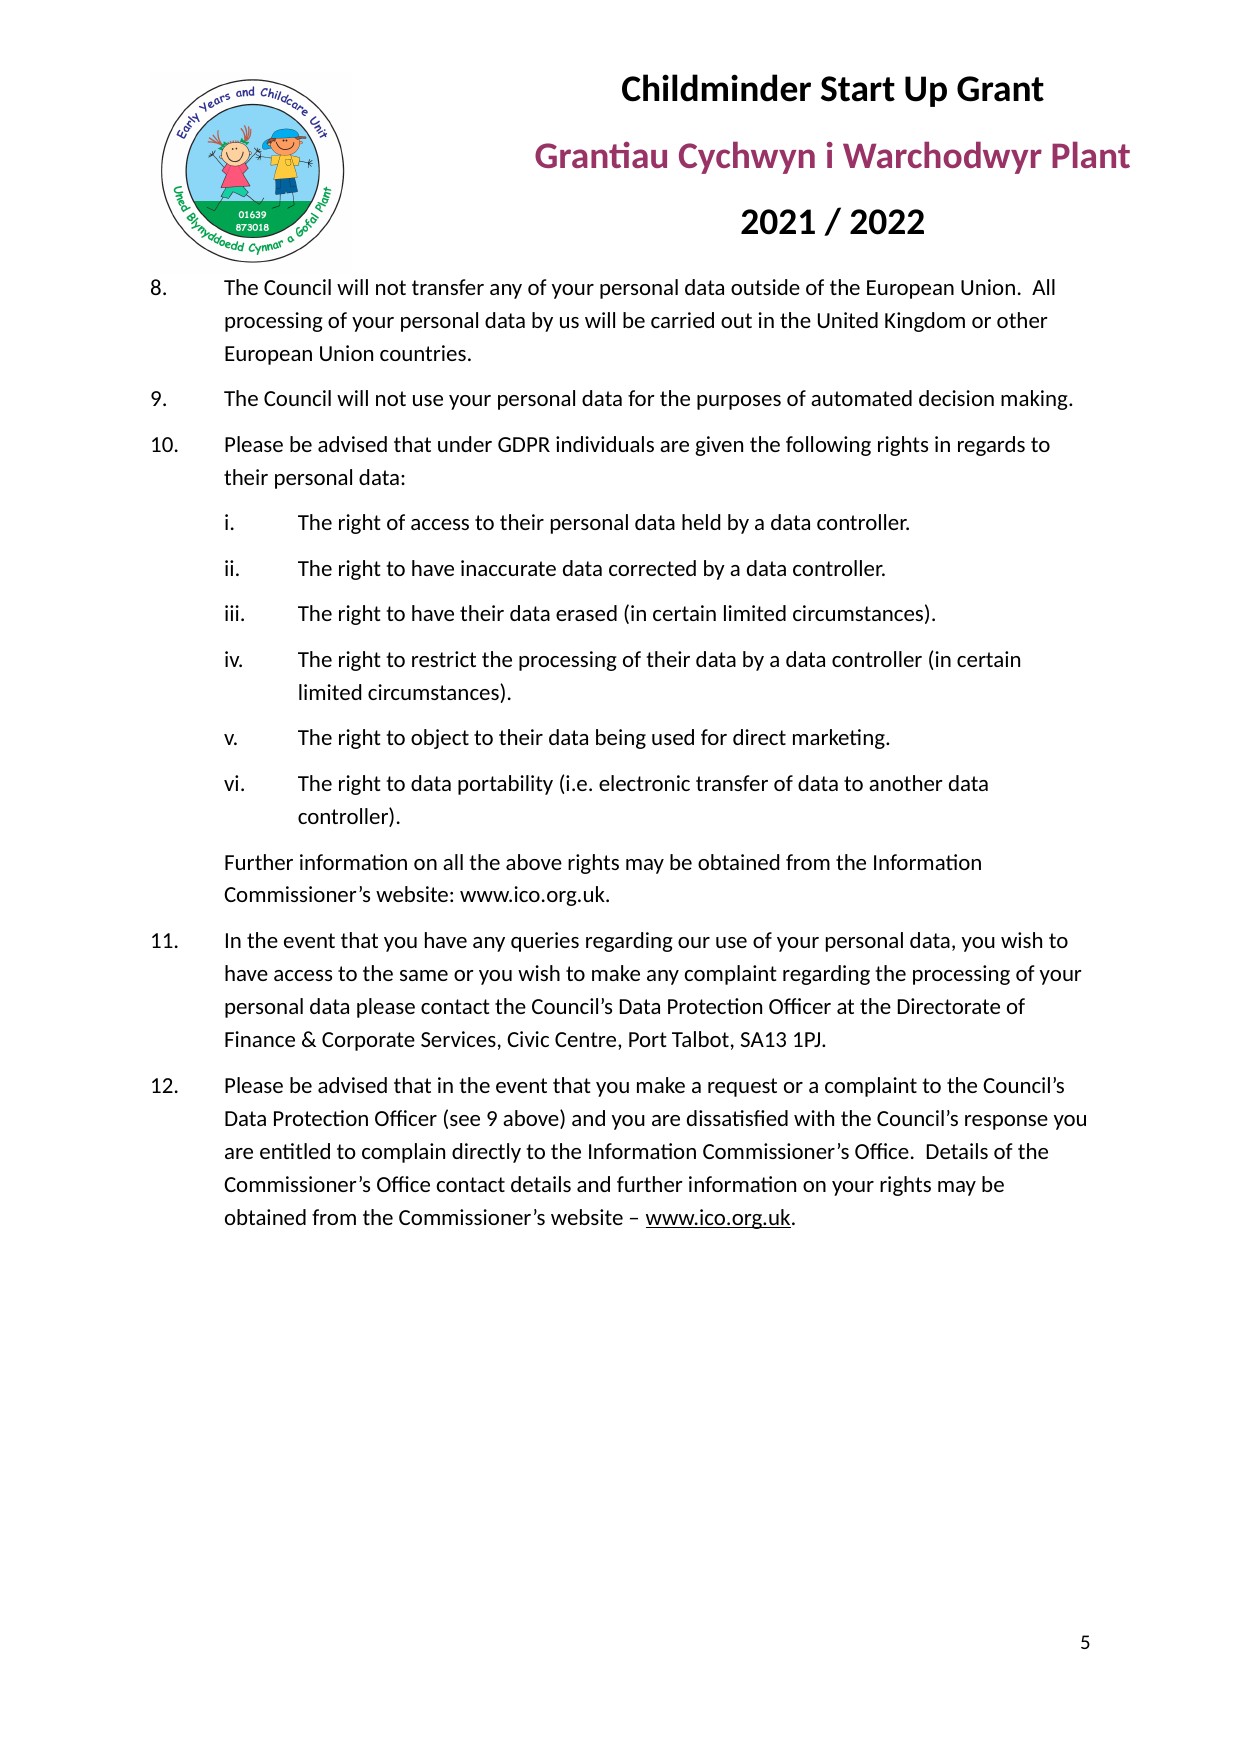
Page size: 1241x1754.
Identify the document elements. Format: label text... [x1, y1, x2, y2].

text 8. The Council will not transfer any of your personal data outside of the European Union. All processing of your personal data by us will be carried out in the United Kingdom or other European Union countries. [150, 273, 1090, 367]
text v. The right to object to their data being used for direct marketing. [224, 723, 1090, 752]
text ii. The right to have inaccurate data corrected by a data controller. [224, 554, 1090, 582]
text 11. In the event that you have any queries regarding our use of your personal data, you wish to have access to the same or you wish to make any complaint regarding the processing of your personal data please contact the Council’s Data Protection Officer at the Directorate of Finance & Corporate Services, Civic Centre, Port Talbot, SA13 1PJ. [150, 926, 1090, 1053]
text 12. Please be advised that in the event that you make a request or a complaint to the Council’s Data Protection Officer (see 9 above) and you are dissatisfied with the Council’s response you are entitled to complain directly to the Information Commissioner’s Office. Details of the Commissioner’s Office contact details and further information on your rights may be obtained from the Commissioner’s website – www.ico.org.uk. [150, 1071, 1090, 1231]
text i. The right of access to their personal data held by a data controller. [224, 508, 1090, 536]
text iii. The right to have their data erased (in certain limited circumstances). [224, 599, 1090, 627]
text Further information on all the above rights may be obtained from the Information Commissioner’s website: www.ico.org.uk. [224, 848, 1090, 909]
text 10. Please be advised that under GDPR individuals are given the following rights in regards to their personal data: [150, 430, 1090, 491]
picture [150, 73, 353, 273]
text vi. The right to data portability (i.e. electronic transfer of data to another data controller). [224, 769, 1090, 830]
text 9. The Council will not use your personal data for the purposes of automated decision making. [150, 384, 1090, 412]
text iv. The right to restrict the processing of their data by a data controller (in certain limited circumstances). [224, 645, 1090, 706]
